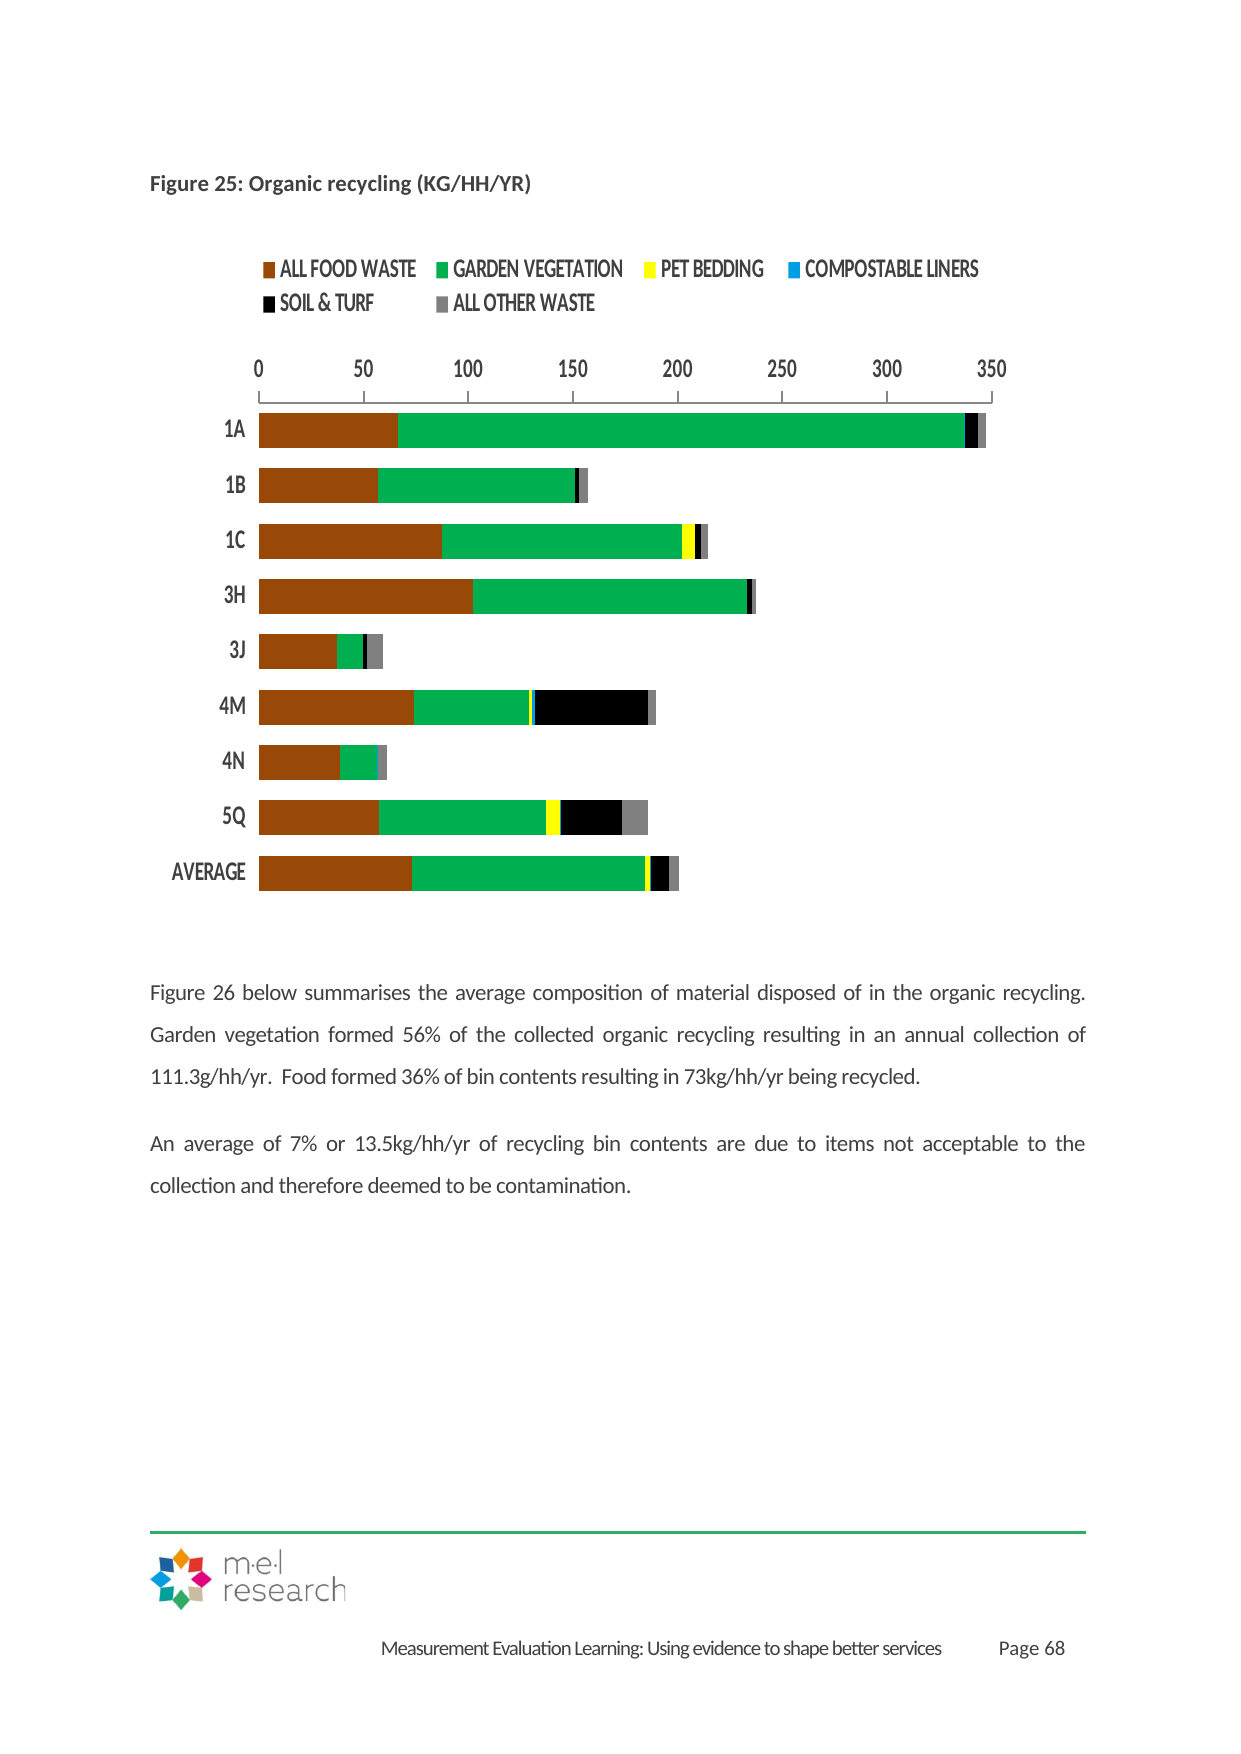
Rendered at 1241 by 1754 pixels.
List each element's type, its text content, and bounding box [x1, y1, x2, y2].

text Figure 26 below summarises the average composition of material disposed of in the organic recycling. Garden vegetation formed 56% of the collected organic recycling resulting in an annual collection of 111.3g/hh/yr. Food formed 36% of bin contents resulting in 73kg/hh/yr being recycled. [150, 978, 1087, 1090]
text Figure 25: Organic recycling (KG/HH/YR) [150, 169, 1087, 197]
text An average of 7% or 13.5kg/hh/yr of recycling bin contents are due to items not acceptable to the collection and therefore deemed to be contamination. [150, 1129, 1087, 1199]
picture [150, 1548, 346, 1610]
